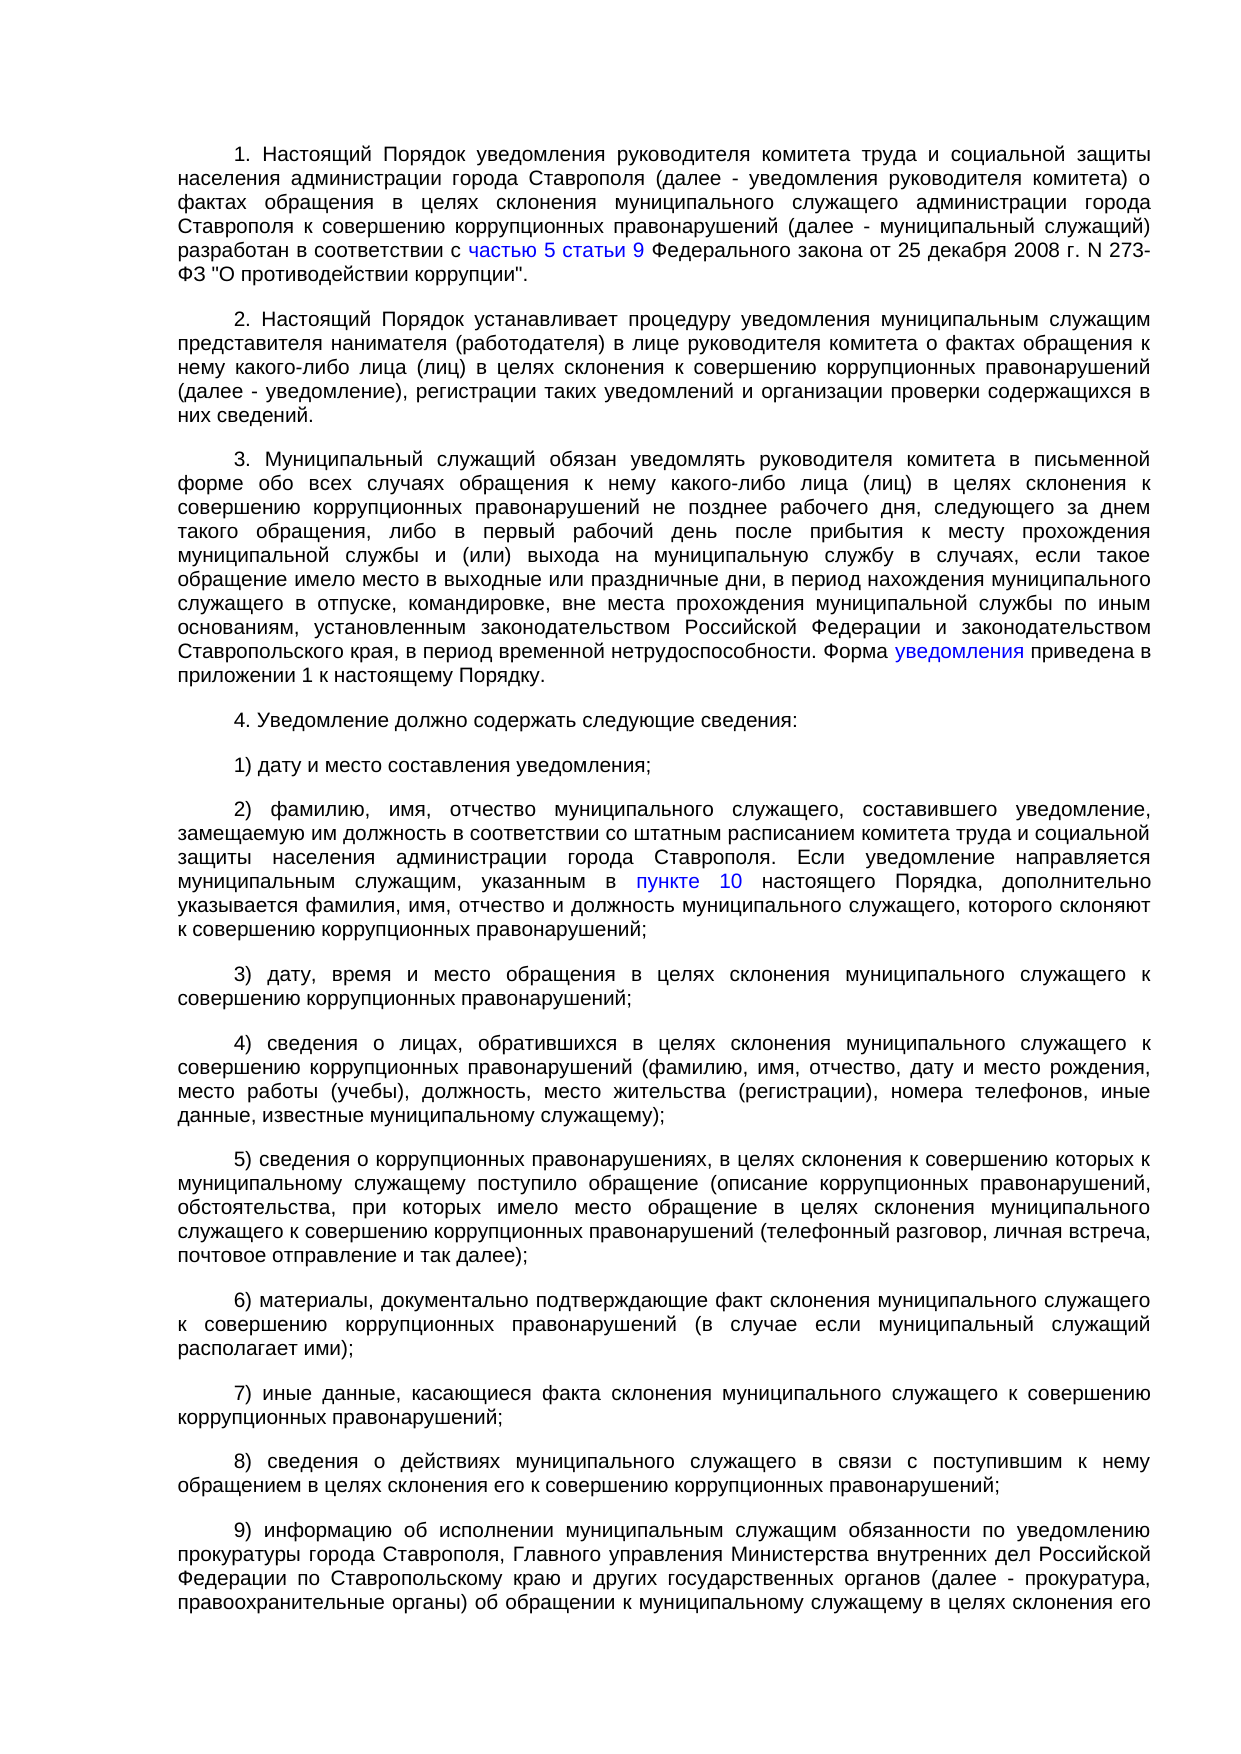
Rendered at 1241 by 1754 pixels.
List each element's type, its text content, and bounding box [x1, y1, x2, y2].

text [177, 1518, 1152, 1614]
text 1) дату и место составления уведомления; [177, 752, 1152, 776]
text 3. Муниципальный служащий обязан уведомлять руководителя комитета в письменной форме обо всех случаях обращения к нему какого-либо лица (лиц) в целях склонения к совершению коррупционных правонарушений не позднее рабочего дня, следующего за днем такого обращения, либо в первый рабочий день после прибытия к месту прохождения муниципальной службы и (или) выхода на муниципальную службу в случаях, если такое обращение имело место в выходные или праздничные дни, в период нахождения муниципального служащего в отпуске, командировке, вне места прохождения муниципальной службы по иным основаниям, установленным законодательством Российской Федерации и законодательством Ставропольского края, в период временной нетрудоспособности. Форма уведомления приведена в приложении 1 к настоящему Порядку. [177, 447, 1152, 687]
text 7) иные данные, касающиеся факта склонения муниципального служащего к совершению коррупционных правонарушений; [177, 1381, 1152, 1428]
text 2) фамилию, имя, отчество муниципального служащего, составившего уведомление, замещаемую им должность в соответствии со штатным расписанием комитета труда и социальной защиты населения администрации города Ставрополя. Если уведомление направляется муниципальным служащим, указанным в пункте 10 настоящего Порядка, дополнительно указывается фамилия, имя, отчество и должность муниципального служащего, которого склоняют к совершению коррупционных правонарушений; [177, 797, 1152, 941]
text 6) материалы, документально подтверждающие факт склонения муниципального служащего к совершению коррупционных правонарушений (в случае если муниципальный служащий располагает ими); [177, 1288, 1152, 1360]
text 8) сведения о действиях муниципального служащего в связи с поступившим к нему обращением в целях склонения его к совершению коррупционных правонарушений; [177, 1449, 1152, 1497]
text 3) дату, время и место обращения в целях склонения муниципального служащего к совершению коррупционных правонарушений; [177, 962, 1152, 1010]
text 1. Настоящий Порядок уведомления руководителя комитета труда и социальной защиты населения администрации города Ставрополя (далее - уведомления руководителя комитета) о фактах обращения в целях склонения муниципального служащего администрации города Ставрополя к совершению коррупционных правонарушений (далее - муниципальный служащий) разработан в соответствии с частью 5 статьи 9 Федерального закона от 25 декабря 2008 г. N 273-ФЗ "О противодействии коррупции". [177, 142, 1152, 286]
text 4. Уведомление должно содержать следующие сведения: [177, 708, 1152, 732]
text 4) сведения о лицах, обратившихся в целях склонения муниципального служащего к совершению коррупционных правонарушений (фамилию, имя, отчество, дату и место рождения, место работы (учебы), должность, место жительства (регистрации), номера телефонов, иные данные, известные муниципальному служащему); [177, 1031, 1152, 1126]
text 2. Настоящий Порядок устанавливает процедуру уведомления муниципальным служащим представителя нанимателя (работодателя) в лице руководителя комитета о фактах обращения к нему какого-либо лица (лиц) в целях склонения к совершению коррупционных правонарушений (далее - уведомление), регистрации таких уведомлений и организации проверки содержащихся в них сведений. [177, 307, 1152, 426]
text 5) сведения о коррупционных правонарушениях, в целях склонения к совершению которых к муниципальному служащему поступило обращение (описание коррупционных правонарушений, обстоятельства, при которых имело место обращение в целях склонения муниципального служащего к совершению коррупционных правонарушений (телефонный разговор, личная встреча, почтовое отправление и так далее); [177, 1147, 1152, 1267]
